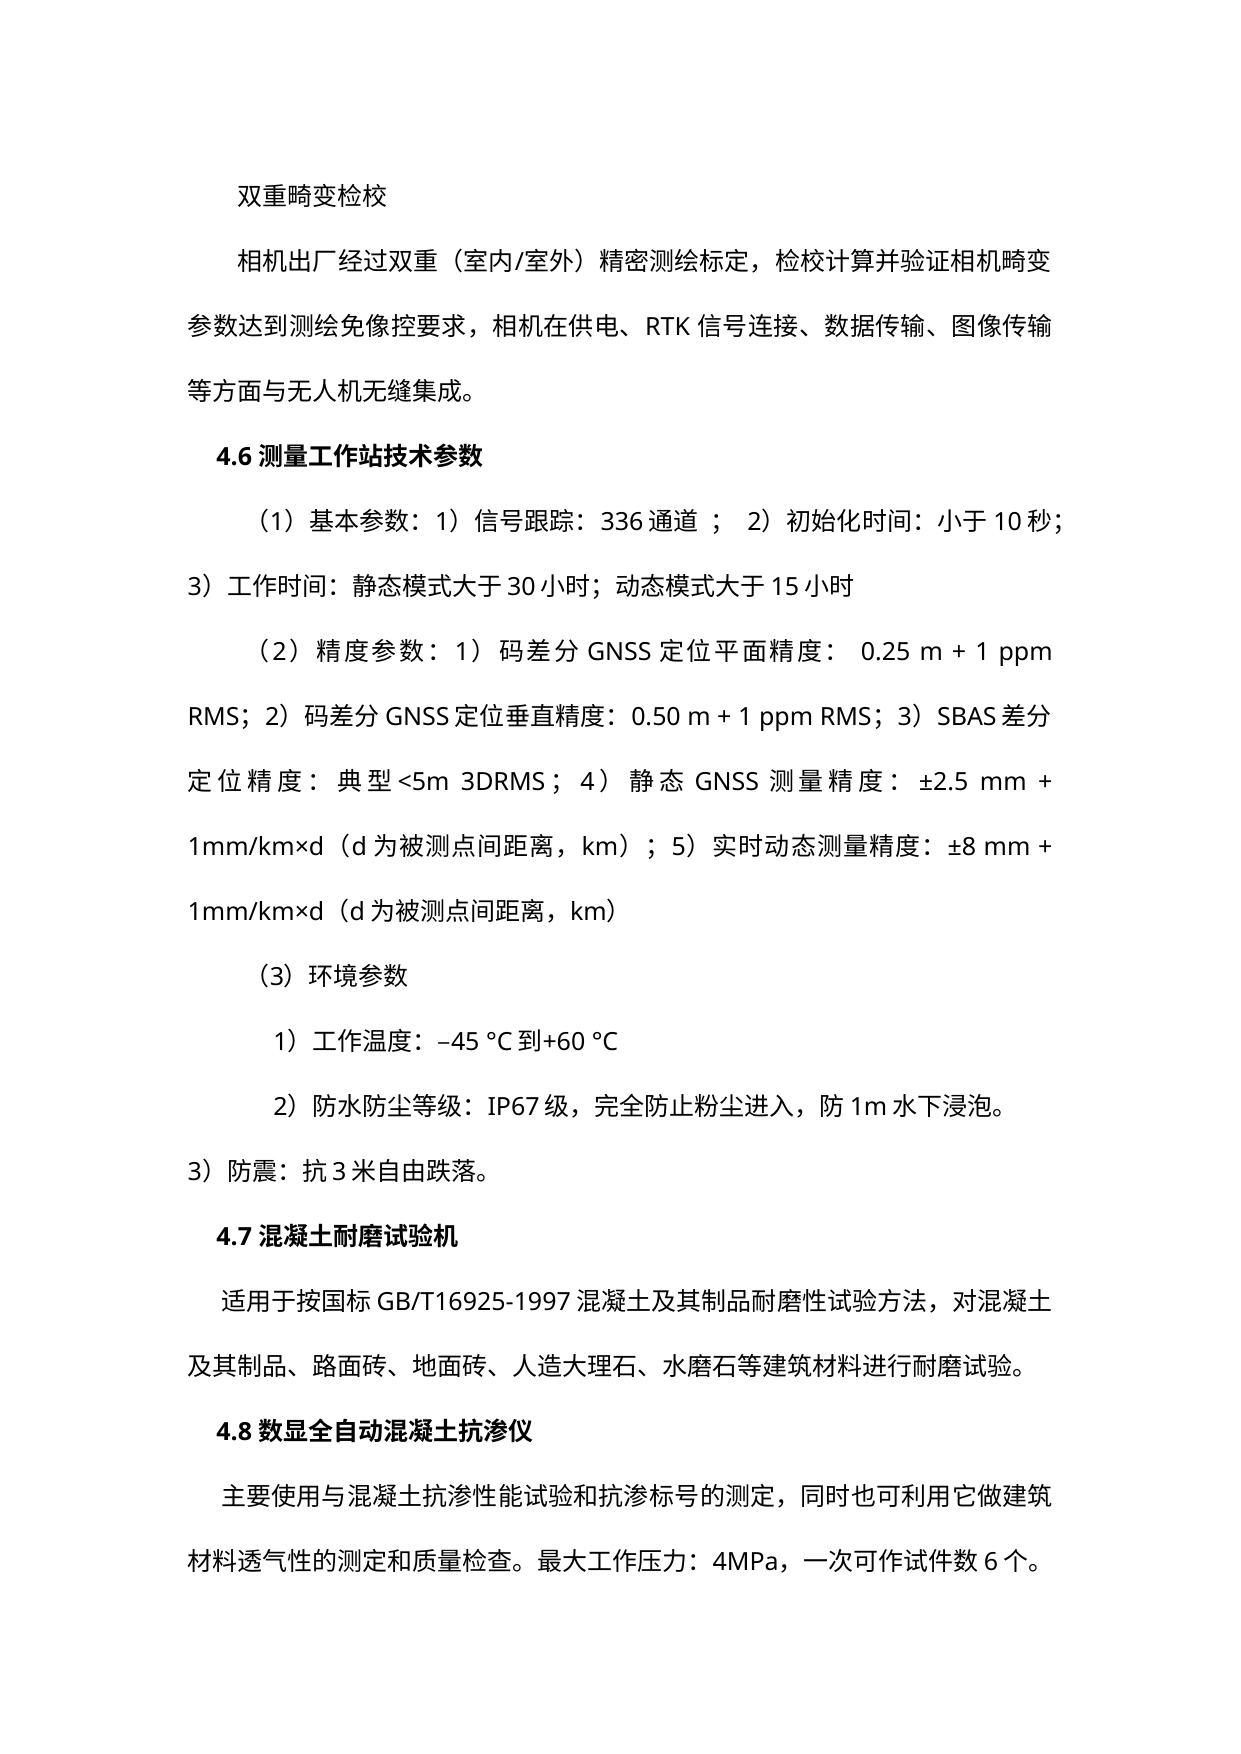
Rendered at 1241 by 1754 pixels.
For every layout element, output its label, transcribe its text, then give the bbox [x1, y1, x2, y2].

text 4.8 数显全自动混凝土抗渗仪 [187, 1397, 1053, 1462]
text （3）环境参数 [187, 942, 1053, 1007]
text 2）防水防尘等级：IP67级，完全防止粉尘进入，防1m水下浸泡。 [187, 1072, 1053, 1137]
text 适用于按国标GB/T16925-1997混凝土及其制品耐磨性试验方法，对混凝土及其制品、路面砖、地面砖、人造大理石、水磨石等建筑材料进行耐磨试验。 [187, 1267, 1053, 1397]
text 4.6 测量工作站技术参数 [187, 422, 1053, 487]
text （1）基本参数：1）信号跟踪：336通道 ； 2）初始化时间：小于10秒；3）工作时间：静态模式大于30小时；动态模式大于15小时 [187, 487, 1053, 617]
text 双重畸变检校 [187, 162, 1053, 227]
text 4.7 混凝土耐磨试验机 [187, 1202, 1053, 1267]
text 1）工作温度：–45 °C到+60 °C [187, 1007, 1053, 1072]
text 相机出厂经过双重（室内/室外）精密测绘标定，检校计算并验证相机畸变参数达到测绘免像控要求，相机在供电、RTK 信号连接、数据传输、图像传输等方面与无人机无缝集成。 [187, 227, 1053, 422]
text 3）防震：抗3米自由跌落。 [187, 1137, 1053, 1202]
text （2）精度参数：1）码差分GNSS定位平面精度： 0.25 m + 1 ppm RMS；2）码差分GNSS定位垂直精度：0.50 m + 1 ppm RMS；3）SBAS差分定位精度：典型<5m 3DRMS；4）静态GNSS测量精度：±2.5 mm + 1mm/km×d（d为被测点间距离，km）；5）实时动态测量精度：±8 mm + 1mm/km×d（d为被测点间距离，km） [187, 617, 1053, 942]
text 主要使用与混凝土抗渗性能试验和抗渗标号的测定，同时也可利用它做建筑材料透气性的测定和质量检查。最大工作压力：4MPa，一次可作试件数6个。 [187, 1462, 1053, 1592]
